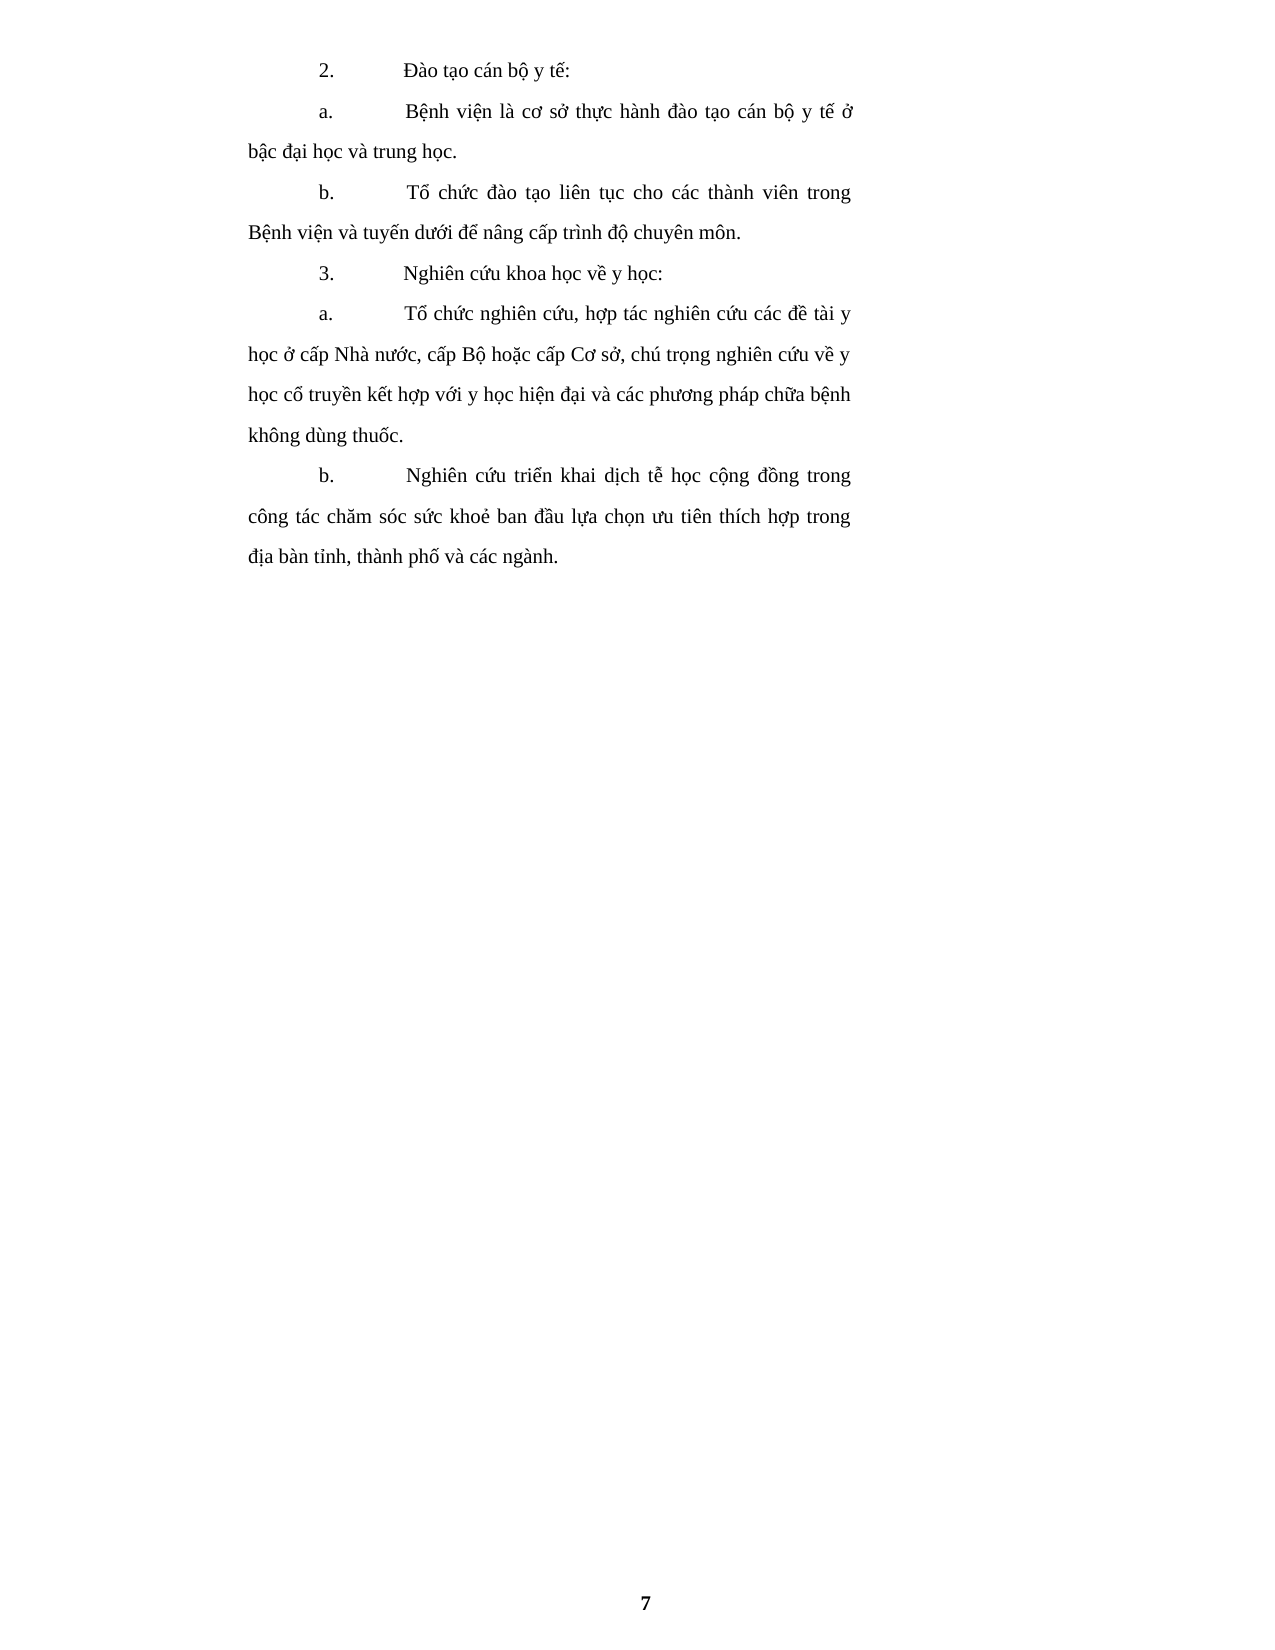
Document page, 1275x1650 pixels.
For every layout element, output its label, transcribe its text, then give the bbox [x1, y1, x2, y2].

list Tổ chức đào tạo liên tục cho các thành viên trong Bệnh viện và tuyến dưới để nâng cấp trình độ chuyên môn. [248, 167, 851, 248]
list Nghiên cứu khoa học về y học: [248, 248, 853, 288]
list Nghiên cứu triển khai dịch tễ học cộng đồng trong công tác chăm sóc sức khoẻ ban đầu lựa chọn ưu tiên thích hợp trong địa bàn tỉnh, thành phố và các ngành. [248, 451, 851, 572]
list Bệnh viện là cơ sở thực hành đào tạo cán bộ y tế ở bậc đại học và trung học. [248, 86, 853, 167]
list Đào tạo cán bộ y tế: [248, 45, 853, 86]
list Tổ chức nghiên cứu, hợp tác nghiên cứu các đề tài y học ở cấp Nhà nước, cấp Bộ hoặc cấp Cơ sở, chú trọng nghiên cứu về y học cổ truyền kết hợp với y học hiện đại và các phương pháp chữa bệnh không dùng thuốc. [248, 288, 851, 451]
